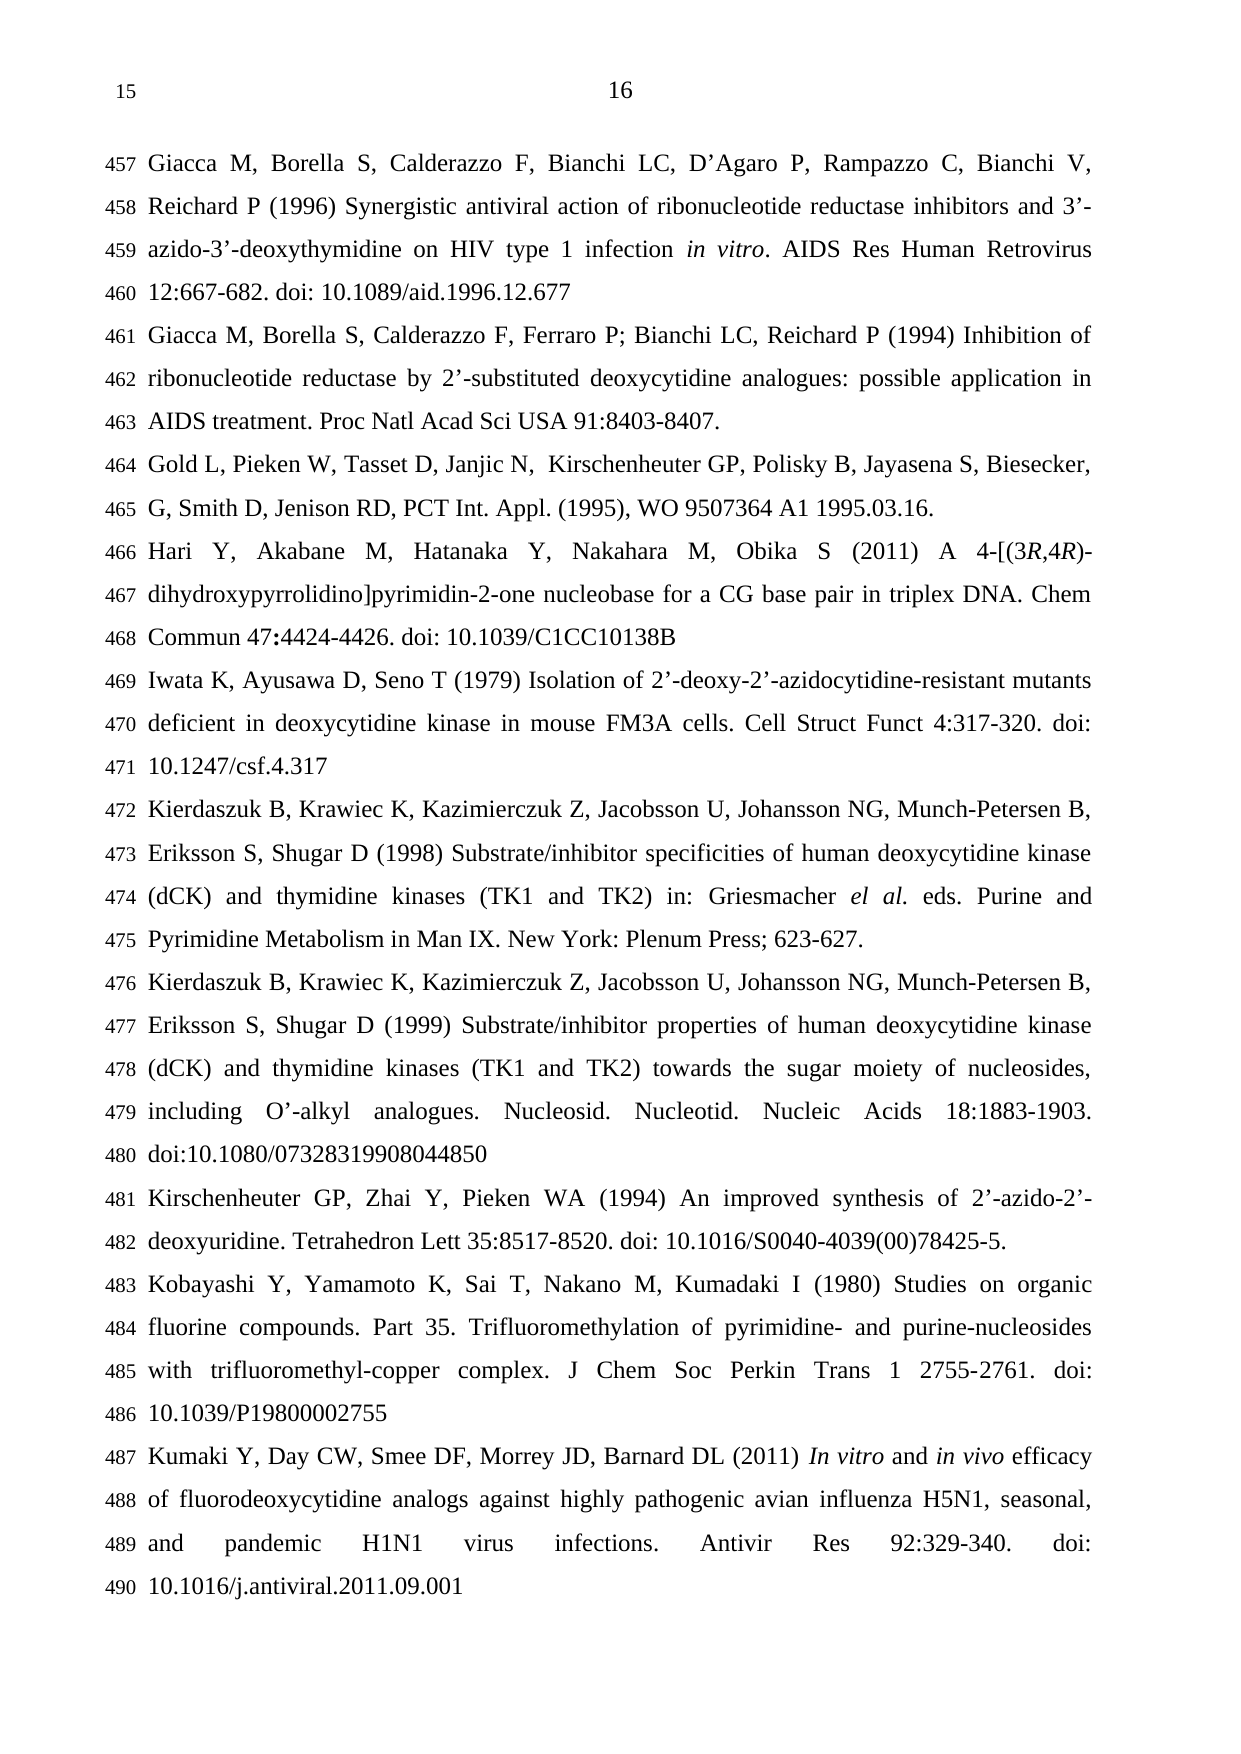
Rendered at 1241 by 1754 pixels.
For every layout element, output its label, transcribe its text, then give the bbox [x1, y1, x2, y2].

text Kierdaszuk B, Krawiec K, Kazimierczuk Z, Jacobsson U, Johansson NG, Munch-Petersen B, Eriksson S, Shugar D (1998) Substrate/inhibitor specificities of human deoxycytidine kinase (dCK) and thymidine kinases (TK1 and TK2) in: Griesmacher el al. eds. Purine and Pyrimidine Metabolism in Man IX. New York: Plenum Press; 623-627. [148, 794, 1092, 953]
text Gold L, Pieken W, Tasset D, Janjic N, Kirschenheuter GP, Polisky B, Jayasena S, Biesecker, G, Smith D, Jenison RD, PCT Int. Appl. (1995), WO 9507364 A1 1995.03.16. [148, 449, 1092, 521]
text Hari Y, Akabane M, Hatanaka Y, Nakahara M, Obika S (2011) A 4-[(3R,4R)-dihydroxypyrrolidino]pyrimidin-2-one nucleobase for a CG base pair in triplex DNA. Chem Commun 47:4424-4426. doi: 10.1039/C1CC10138B [148, 536, 1092, 651]
text Kirschenheuter GP, Zhai Y, Pieken WA (1994) An improved synthesis of 2’-azido-2’-deoxyuridine. Tetrahedron Lett 35:8517-8520. doi: 10.1016/S0040-4039(00)78425-5. [148, 1183, 1092, 1254]
text Kierdaszuk B, Krawiec K, Kazimierczuk Z, Jacobsson U, Johansson NG, Munch-Petersen B, Eriksson S, Shugar D (1999) Substrate/inhibitor properties of human deoxycytidine kinase (dCK) and thymidine kinases (TK1 and TK2) towards the sugar moiety of nucleosides, including O’-alkyl analogues. Nucleosid. Nucleotid. Nucleic Acids 18:1883-1903. doi:10.1080/07328319908044850 [148, 967, 1092, 1168]
text Iwata K, Ayusawa D, Seno T (1979) Isolation of 2’-deoxy-2’-azidocytidine-resistant mutants deficient in deoxycytidine kinase in mouse FM3A cells. Cell Struct Funct 4:317-320. doi: 10.1247/csf.4.317 [148, 665, 1092, 780]
text Giacca M, Borella S, Calderazzo F, Bianchi LC, D’Agaro P, Rampazzo C, Bianchi V, Reichard P (1996) Synergistic antiviral action of ribonucleotide reductase inhibitors and 3’-azido-3’-deoxythymidine on HIV type 1 infection in vitro. AIDS Res Human Retrovirus 12:667-682. doi: 10.1089/aid.1996.12.677 [148, 148, 1092, 306]
text Kumaki Y, Day CW, Smee DF, Morrey JD, Barnard DL (2011) In vitro and in vivo efficacy of fluorodeoxycytidine analogs against highly pathogenic avian influenza H5N1, seasonal, and pandemic H1N1 virus infections. Antivir Res 92:329-340. doi: 10.1016/j.antiviral.2011.09.001 [148, 1441, 1092, 1599]
text Giacca M, Borella S, Calderazzo F, Ferraro P; Bianchi LC, Reichard P (1994) Inhibition of ribonucleotide reductase by 2’-substituted deoxycytidine analogues: possible application in AIDS treatment. Proc Natl Acad Sci USA 91:8403-8407. [148, 320, 1092, 435]
text Kobayashi Y, Yamamoto K, Sai T, Nakano M, Kumadaki I (1980) Studies on organic fluorine compounds. Part 35. Trifluoromethylation of pyrimidine- and purine-nucleosides with trifluoromethyl-copper complex. J Chem Soc Perkin Trans 1 2755-2761. doi: 10.1039/P19800002755 [148, 1269, 1092, 1427]
